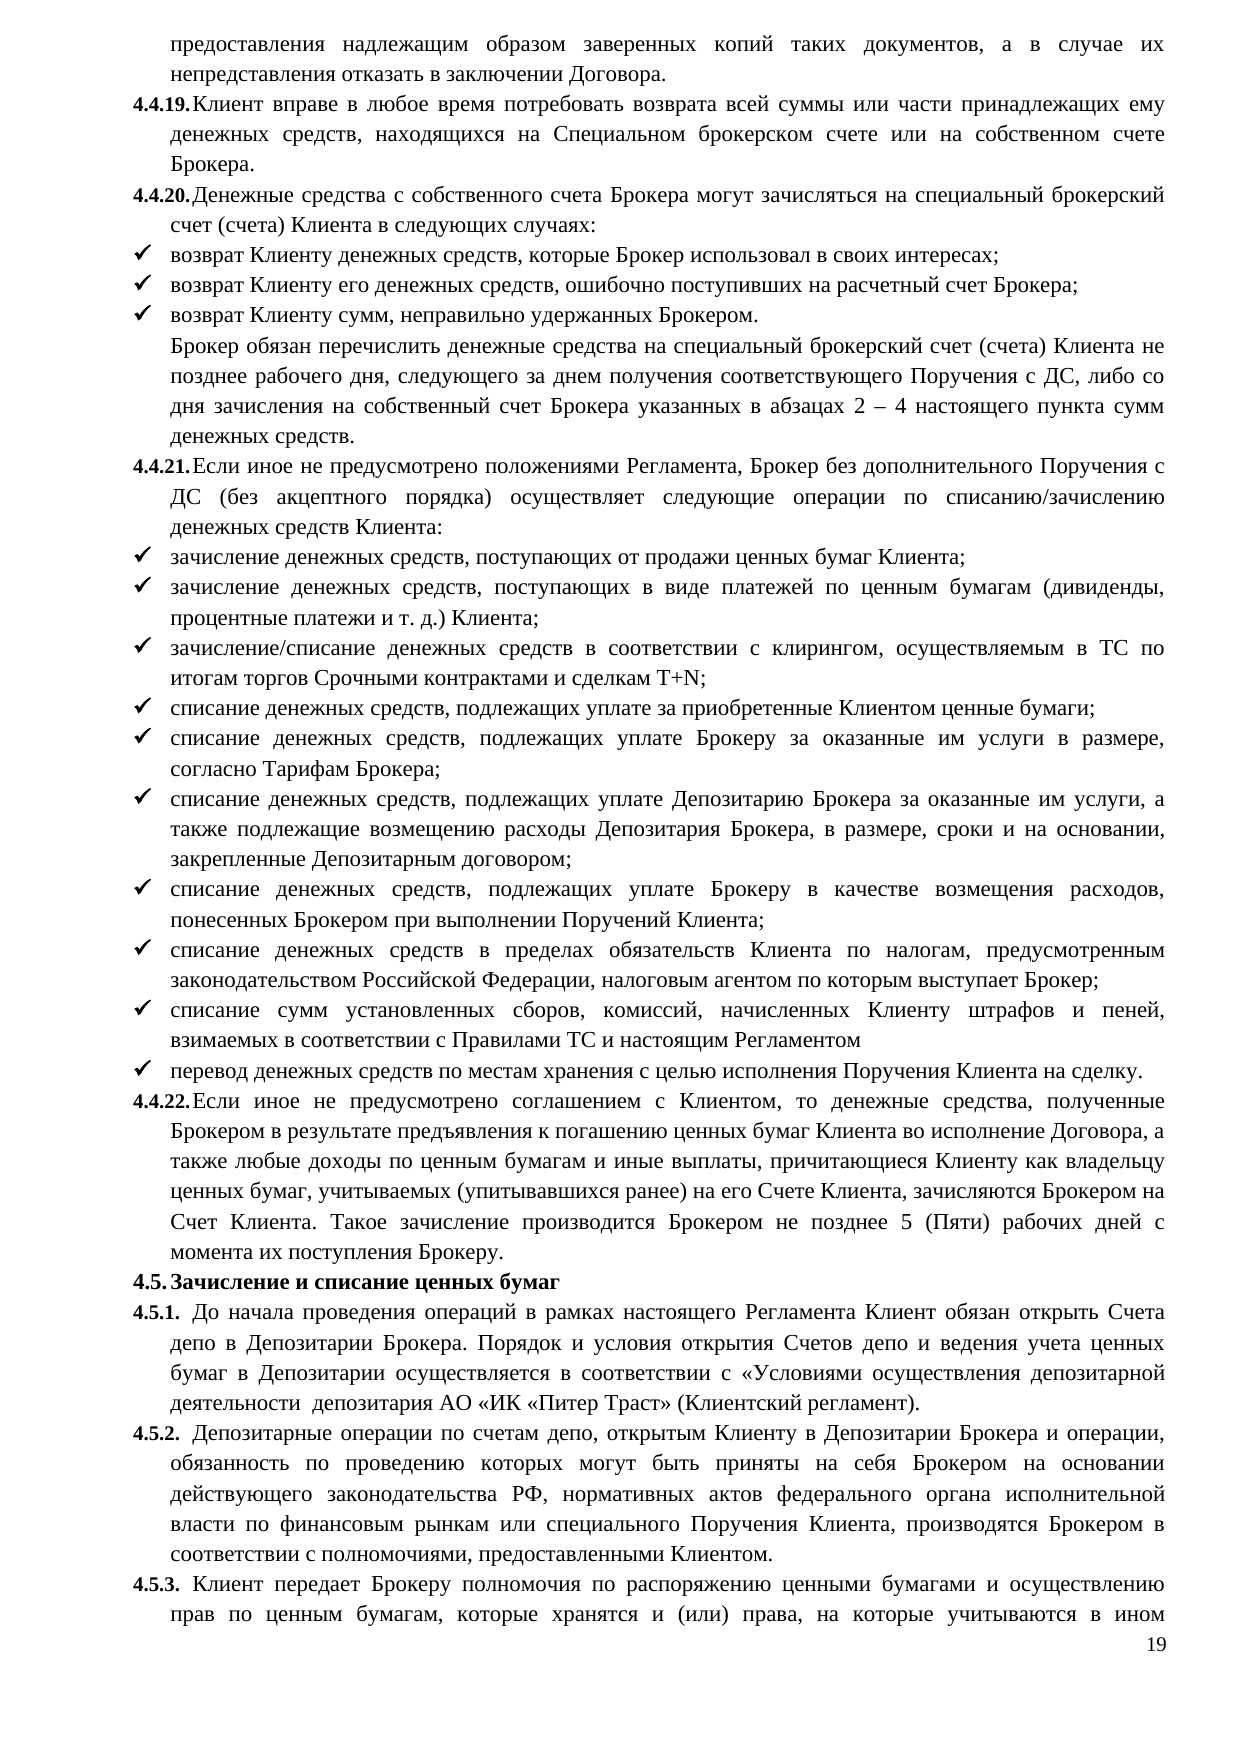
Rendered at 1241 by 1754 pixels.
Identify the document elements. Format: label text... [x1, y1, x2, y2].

list возврат Клиенту денежных средств, которые Брокер использовал в своих интересах; [133, 241, 1167, 267]
list Клиент вправе в любое время потребовать возврата всей суммы или части принадлежащих ему денежных средств, находящихся на Специальном брокерском счете или на собственном счете Брокера. [133, 90, 1167, 177]
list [133, 29, 1167, 86]
list списание денежных средств, подлежащих уплате Брокеру за оказанные им услуги в размере, согласно Тарифам Брокера; [133, 724, 1167, 781]
list списание денежных средств, подлежащих уплате за приобретенные Клиентом ценные бумаги; [133, 694, 1167, 721]
list Денежные средства с собственного счета Брокера могут зачисляться на специальный брокерский счет (счета) Клиента в следующих случаях: [133, 181, 1167, 237]
list Если иное не предусмотрено соглашением с Клиентом, то денежные средства, полученные Брокером в результате предъявления к погашению ценных бумаг Клиента во исполнение Договора, а также любые доходы по ценным бумагам и иные выплаты, причитающиеся Клиенту как владельцу ценных бумаг, учитываемых (упитывавшихся ранее) на его Счете Клиента, зачисляются Брокером на Счет Клиента. Такое зачисление производится Брокером не позднее 5 (Пяти) рабочих дней с момента их поступления Брокеру. [133, 1087, 1167, 1264]
list списание денежных средств, подлежащих уплате Депозитарию Брокера за оказанные им услуги, а также подлежащие возмещению расходы Депозитария Брокера, в размере, сроки и на основании, закрепленные Депозитарным договором; [133, 785, 1167, 872]
list Депозитарные операции по счетам депо, открытым Клиенту в Депозитарии Брокера и операции, обязанность по проведению которых могут быть приняты на себя Брокером на основании действующего законодательства РФ, нормативных актов федерального органа исполнительной власти по финансовым рынкам или специального Поручения Клиента, производятся Брокером в соответствии с полномочиями, предоставленными Клиентом. [133, 1419, 1167, 1566]
subtitle Зачисление и списание ценных бумаг [133, 1268, 1167, 1294]
list зачисление денежных средств, поступающих от продажи ценных бумаг Клиента; [133, 543, 1167, 569]
list возврат Клиенту сумм, неправильно удержанных Брокером. [133, 301, 1167, 328]
list зачисление/списание денежных средств в соответствии с клирингом, осуществляемым в ТС по итогам торгов Срочными контрактами и сделкам Т+N; [133, 634, 1167, 690]
list списание денежных средств, подлежащих уплате Брокеру в качестве возмещения расходов, понесенных Брокером при выполнении Поручений Клиента; [133, 875, 1167, 932]
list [133, 1570, 1167, 1627]
list возврат Клиенту его денежных средств, ошибочно поступивших на расчетный счет Брокера; [133, 271, 1167, 298]
list Если иное не предусмотрено положениями Регламента, Брокер без дополнительного Поручения с ДС (без акцептного порядка) осуществляет следующие операции по списанию/зачислению денежных средств Клиента: [133, 452, 1167, 539]
list списание денежных средств в пределах обязательств Клиента по налогам, предусмотренным законодательством Российской Федерации, налоговым агентом по которым выступает Брокер; [133, 936, 1167, 992]
text Брокер обязан перечислить денежные средства на специальный брокерский счет (счета) Клиента не позднее рабочего дня, следующего за днем получения соответствующего Поручения с ДС, либо со дня зачисления на собственный счет Брокера указанных в абзацах 2 – 4 настоящего пункта сумм денежных средств. [133, 332, 1167, 449]
list списание сумм установленных сборов, комиссий, начисленных Клиенту штрафов и пеней, взимаемых в соответствии с Правилами ТС и настоящим Регламентом [133, 996, 1167, 1053]
list зачисление денежных средств, поступающих в виде платежей по ценным бумагам (дивиденды, процентные платежи и т. д.) Клиента; [133, 573, 1167, 630]
list До начала проведения операций в рамках настоящего Регламента Клиент обязан открыть Счета депо в Депозитарии Брокера. Порядок и условия открытия Счетов депо и ведения учета ценных бумаг в Депозитарии осуществляется в соответствии с «Условиями осуществления депозитарной деятельности депозитария АО «ИК «Питер Траст» (Клиентский регламент). [133, 1298, 1167, 1415]
list перевод денежных средств по местам хранения с целью исполнения Поручения Клиента на сделку. [133, 1057, 1167, 1083]
